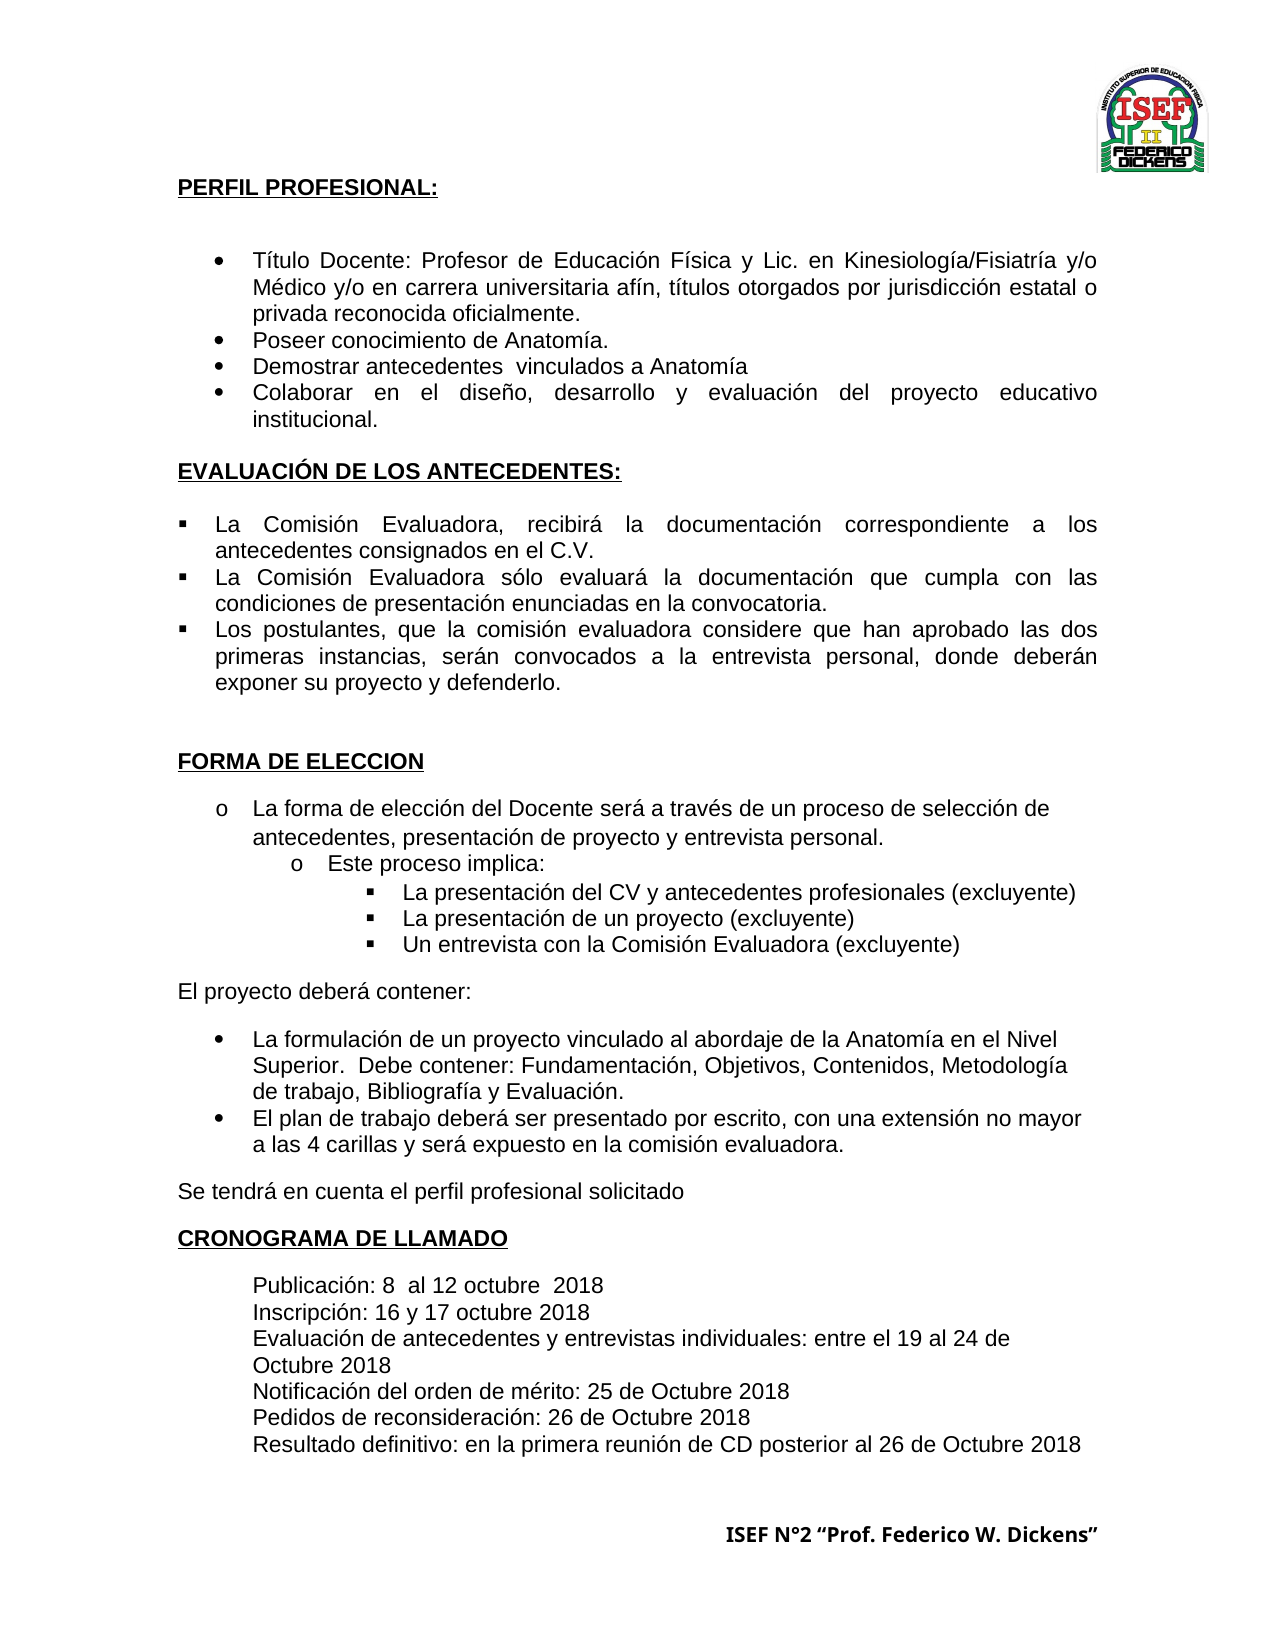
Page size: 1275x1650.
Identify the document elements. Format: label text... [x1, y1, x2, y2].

list El plan de trabajo deberá ser presentado por escrito, con una extensión no mayor a las 4 carillas y será expuesto en la comisión evaluadora. [215, 1104, 1098, 1157]
list La presentación de un proyecto (excluyente) [365, 905, 1098, 931]
text FORMA DE ELECCION [177, 748, 1098, 774]
list Los postulantes, que la comisión evaluadora considere que han aprobado las dos primeras instancias, serán convocados a la entrevista personal, donde deberán exponer su proyecto y defenderlo. [177, 616, 1098, 696]
list Evaluación de antecedentes y entrevistas individuales: entre el 19 al 24 de Octubre 2018 [252, 1325, 1098, 1378]
list Pedidos de reconsideración: 26 de Octubre 2018 [252, 1404, 1098, 1431]
text El proyecto deberá contener: [177, 978, 1098, 1005]
text Se tendrá en cuenta el perfil profesional solicitado [177, 1178, 1098, 1204]
list La Comisión Evaluadora sólo evaluará la documentación que cumpla con las condiciones de presentación enunciadas en la convocatoria. [177, 564, 1098, 616]
picture [1095, 62, 1210, 172]
list Título Docente: Profesor de Educación Física y Lic. en Kinesiología/Fisiatría y/o Médico y/o en carrera universitaria afín, títulos otorgados por jurisdicción estatal o privada reconocida oficialmente. [215, 247, 1098, 327]
list Este proceso implica: [290, 850, 1098, 878]
list La forma de elección del Docente será a través de un proceso de selección de antecedentes, presentación de proyecto y entrevista personal. [215, 795, 1098, 850]
text PERFIL PROFESIONAL: [177, 174, 1098, 200]
list Demostrar antecedentes vinculados a Anatomía [215, 353, 1098, 379]
list La Comisión Evaluadora, recibirá la documentación correspondiente a los antecedentes consignados en el C.V. [177, 511, 1098, 564]
list Un entrevista con la Comisión Evaluadora (excluyente) [365, 931, 1098, 957]
list Resultado definitivo: en la primera reunión de CD posterior al 26 de Octubre 2018 [252, 1431, 1098, 1457]
list Publicación: 8 al 12 octubre 2018 [252, 1272, 1098, 1299]
list Notificación del orden de mérito: 25 de Octubre 2018 [252, 1378, 1098, 1404]
list La formulación de un proyecto vinculado al abordaje de la Anatomía en el Nivel Superior. Debe contener: Fundamentación, Objetivos, Contenidos, Metodología de trabajo, Bibliografía y Evaluación. [215, 1026, 1098, 1104]
list Colaborar en el diseño, desarrollo y evaluación del proyecto educativo institucional. [215, 379, 1098, 432]
subtitle EVALUACIÓN DE LOS ANTECEDENTES: [177, 458, 1098, 485]
list Inscripción: 16 y 17 octubre 2018 [252, 1299, 1098, 1325]
text CRONOGRAMA DE LLAMADO [177, 1225, 1098, 1252]
list Poseer conocimiento de Anatomía. [215, 327, 1098, 353]
list La presentación del CV y antecedentes profesionales (excluyente) [365, 878, 1098, 905]
